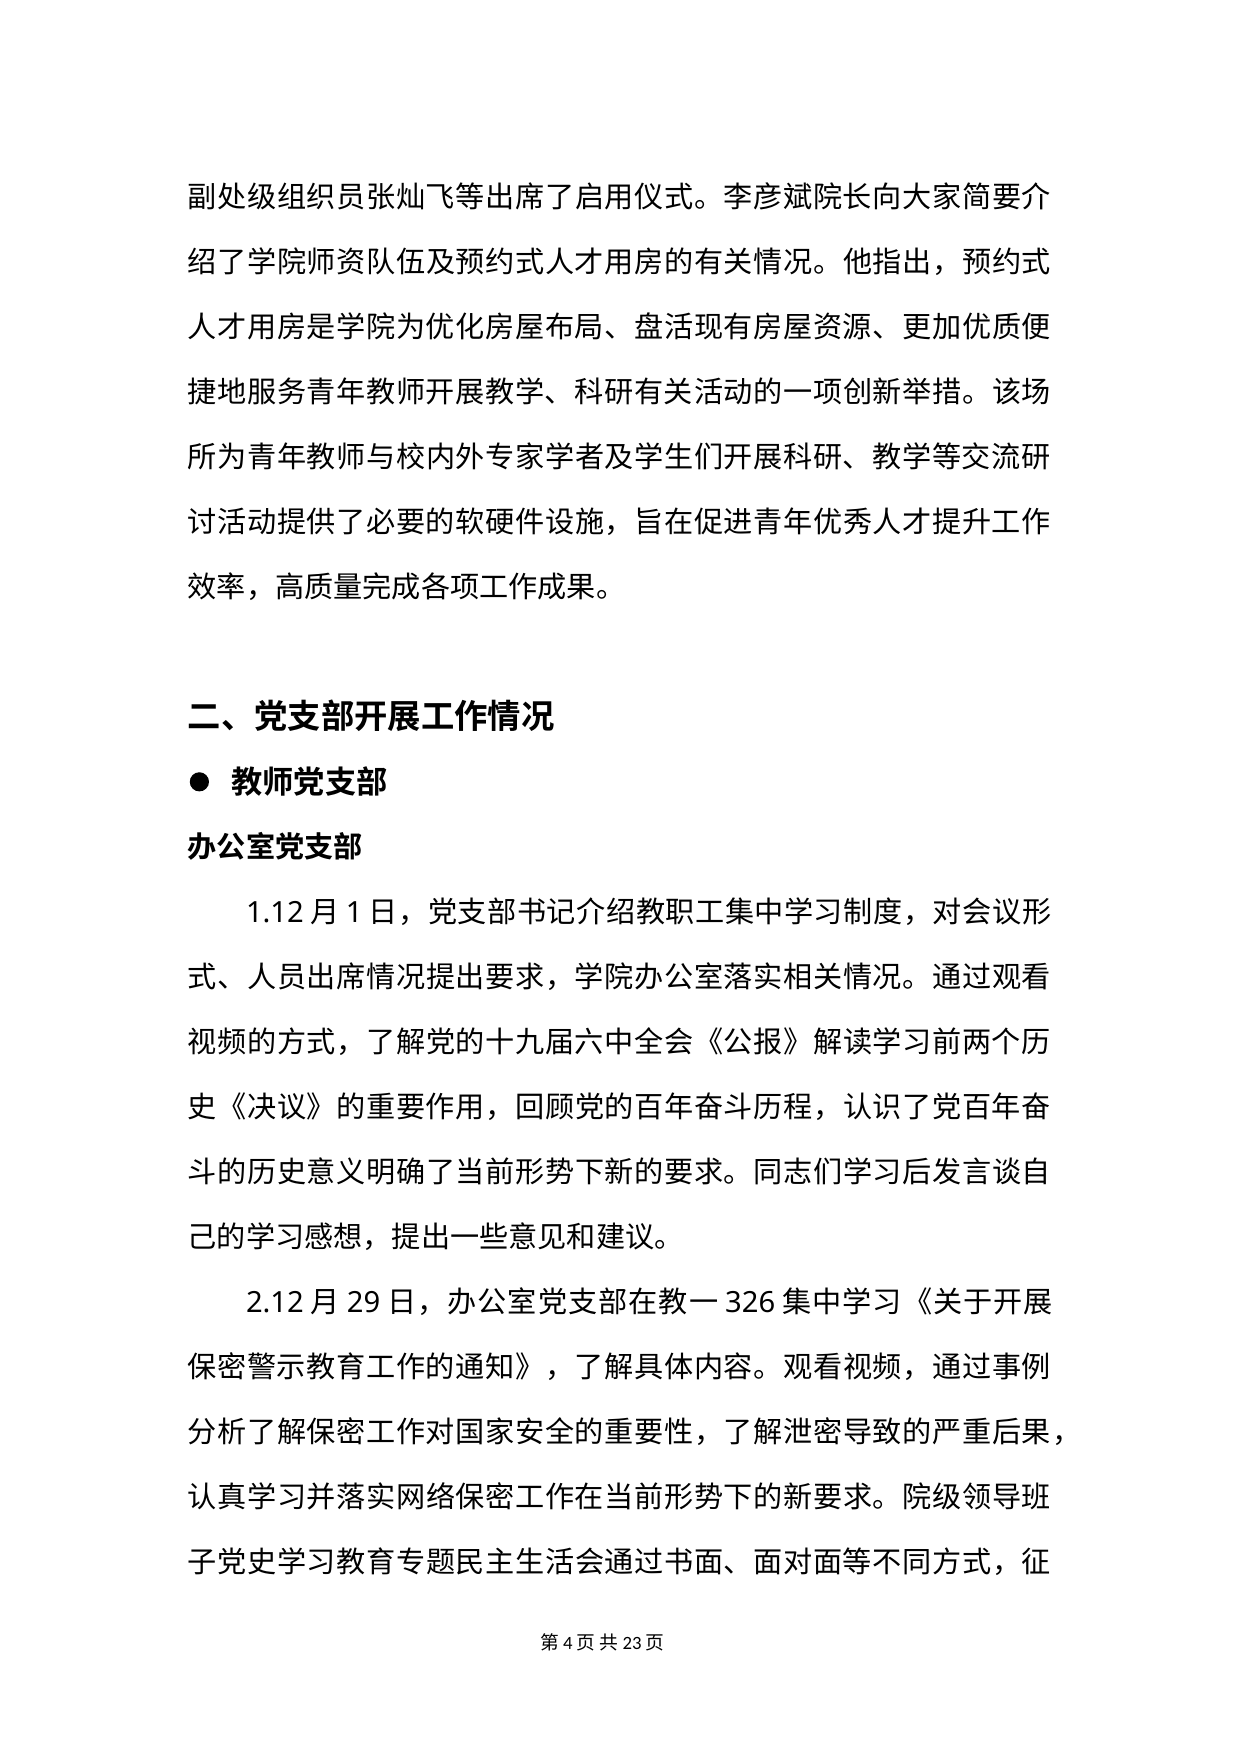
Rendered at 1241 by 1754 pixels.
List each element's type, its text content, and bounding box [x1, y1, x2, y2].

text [187, 162, 1053, 617]
list 教师党支部 [187, 747, 1053, 812]
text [187, 1267, 1053, 1592]
text 1.12月1日，党支部书记介绍教职工集中学习制度，对会议形式、人员出席情况提出要求，学院办公室落实相关情况。通过观看视频的方式，了解党的十九届六中全会《公报》解读学习前两个历史《决议》的重要作用，回顾党的百年奋斗历程，认识了党百年奋斗的历史意义明确了当前形势下新的要求。同志们学习后发言谈自己的学习感想，提出一些意见和建议。 [187, 877, 1053, 1267]
text 二、党支部开展工作情况 [187, 682, 1053, 747]
text 办公室党支部 [187, 812, 1061, 877]
